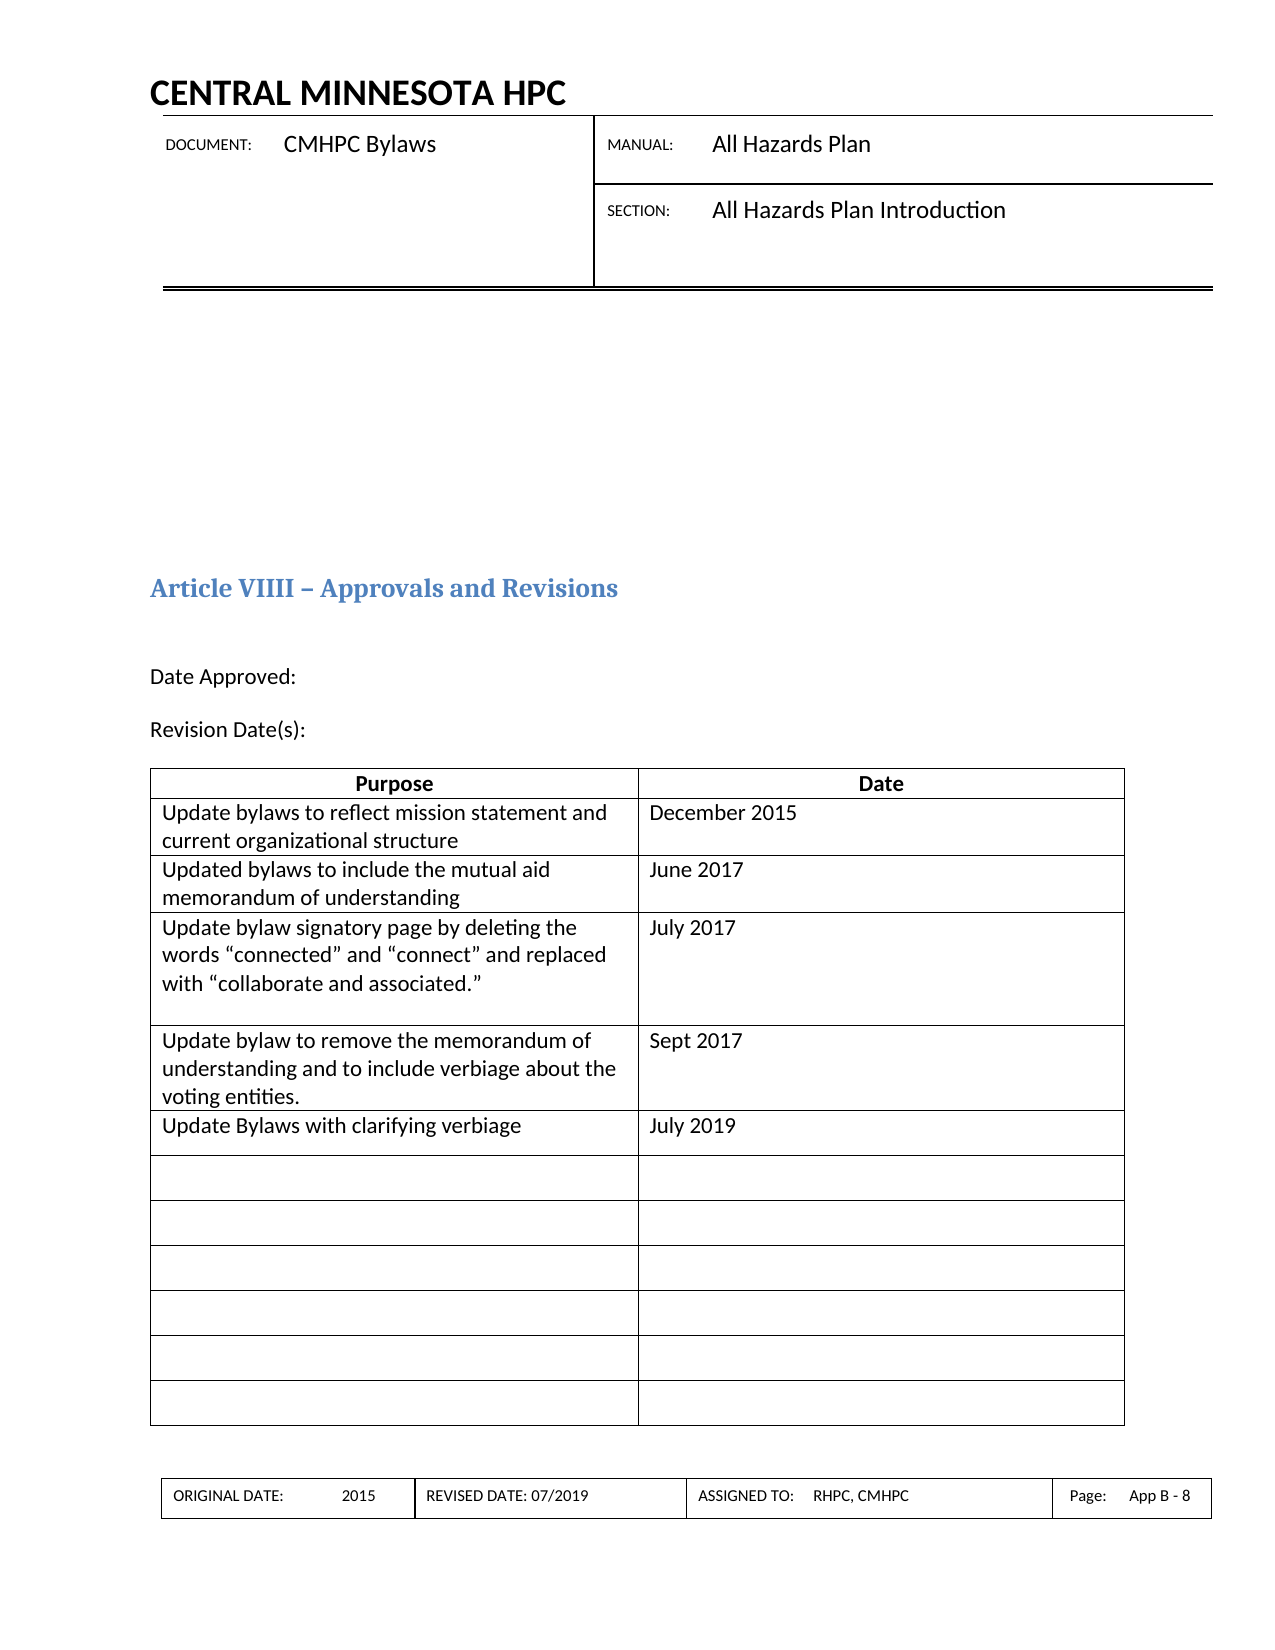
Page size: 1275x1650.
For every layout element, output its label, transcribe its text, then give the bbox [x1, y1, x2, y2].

table_cell July 2017 [639, 913, 1124, 1025]
table_cell Updated bylaws to include the mutual aid memorandum of understanding [151, 856, 638, 912]
table_header Purpose [151, 769, 638, 797]
table_cell June 2017 [639, 856, 1124, 912]
table_cell [639, 1246, 1124, 1290]
table_cell [151, 1336, 638, 1380]
table_cell [639, 1336, 1124, 1380]
table_cell [151, 1201, 638, 1245]
table_cell [639, 1381, 1124, 1425]
table_cell [639, 1156, 1124, 1200]
table_cell [151, 1291, 638, 1335]
table_cell Update bylaws to reflect mission statement and current organizational structure [151, 799, 638, 854]
text Date Approved: [150, 662, 1125, 690]
subtitle Article VIIII – Approvals and Revisions [150, 573, 1125, 605]
table_cell July 2019 [639, 1111, 1124, 1155]
table_cell [151, 1381, 638, 1425]
table_cell Update bylaw signatory page by deleting the words “connected” and “connect” and replaced with “collaborate and associated.” [151, 913, 638, 1025]
table_cell [639, 1201, 1124, 1245]
table_cell [639, 1291, 1124, 1335]
table_cell [151, 1156, 638, 1200]
table_cell Update bylaw to remove the memorandum of understanding and to include verbiage about the voting entities. [151, 1026, 638, 1110]
table_header Date [639, 769, 1124, 797]
table_cell Update Bylaws with clarifying verbiage [151, 1111, 638, 1155]
table_cell Sept 2017 [639, 1026, 1124, 1110]
table_cell December 2015 [639, 799, 1124, 854]
table_cell [151, 1246, 638, 1290]
text Revision Date(s): [150, 715, 1125, 743]
